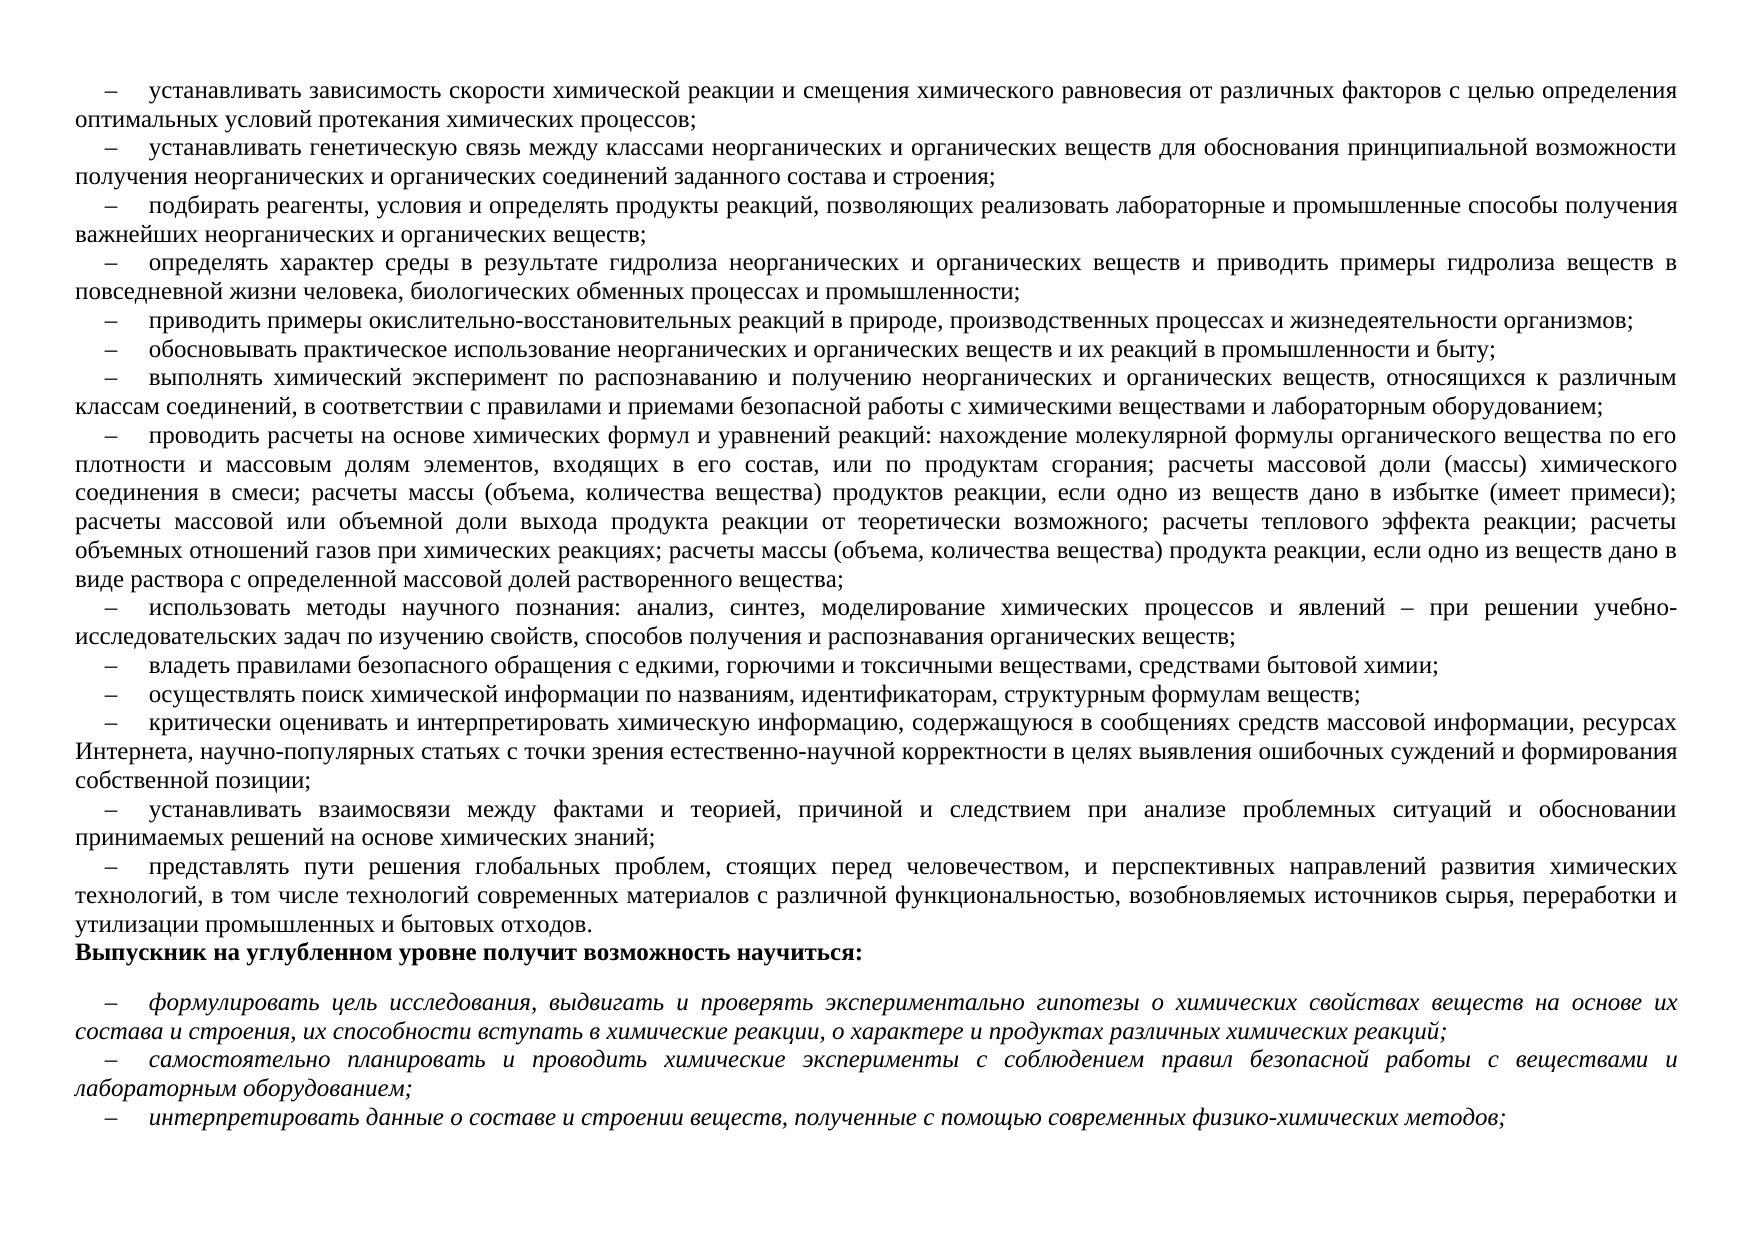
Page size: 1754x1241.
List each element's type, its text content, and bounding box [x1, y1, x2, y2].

text формулировать цель исследования, выдвигать и проверять экспериментально гипотезы о химических свойствах веществ на основе их состава и строения, их способности вступать в химические реакции, о характере и продуктах различных химических реакций; [75, 987, 1679, 1044]
text приводить примеры окислительно-восстановительных реакций в природе, производственных процессах и жизнедеятельности организмов; [75, 305, 1679, 334]
text представлять пути решения глобальных проблем, стоящих перед человечеством, и перспективных направлений развития химических технологий, в том числе технологий современных материалов с различной функциональностью, возобновляемых источников сырья, переработки и утилизации промышленных и бытовых отходов. [75, 851, 1679, 937]
text подбирать реагенты, условия и определять продукты реакций, позволяющих реализовать лабораторные и промышленные способы получения важнейших неорганических и органических веществ; [75, 190, 1679, 247]
text осуществлять поиск химической информации по названиям, идентификаторам, структурным формулам веществ; [75, 679, 1679, 707]
text владеть правилами безопасного обращения с едкими, горючими и токсичными веществами, средствами бытовой химии; [75, 650, 1679, 679]
text определять характер среды в результате гидролиза неорганических и органических веществ и приводить примеры гидролиза веществ в повседневной жизни человека, биологических обменных процессах и промышленности; [75, 247, 1679, 305]
text выполнять химический эксперимент по распознаванию и получению неорганических и органических веществ, относящихся к различным классам соединений, в соответствии с правилами и приемами безопасной работы с химическими веществами и лабораторным оборудованием; [75, 362, 1679, 420]
text использовать методы научного познания: анализ, синтез, моделирование химических процессов и явлений – при решении учебно-исследовательских задач по изучению свойств, способов получения и распознавания органических веществ; [75, 592, 1679, 650]
text критически оценивать и интерпретировать химическую информацию, содержащуюся в сообщениях средств массовой информации, ресурсах Интернета, научно-популярных статьях с точки зрения естественно-научной корректности в целях выявления ошибочных суждений и формирования собственной позиции; [75, 707, 1679, 794]
text самостоятельно планировать и проводить химические эксперименты с соблюдением правил безопасной работы с веществами и лабораторным оборудованием; [75, 1044, 1679, 1102]
text Выпускник на углубленном уровне получит возможность научиться: [75, 937, 1679, 966]
text проводить расчеты на основе химических формул и уравнений реакций: нахождение молекулярной формулы органического вещества по его плотности и массовым долям элементов, входящих в его состав, или по продуктам сгорания; расчеты массовой доли (массы) химического соединения в смеси; расчеты массы (объема, количества вещества) продуктов реакции, если одно из веществ дано в избытке (имеет примеси); расчеты массовой или объемной доли выхода продукта реакции от теоретически возможного; расчеты теплового эффекта реакции; расчеты объемных отношений газов при химических реакциях; расчеты массы (объема, количества вещества) продукта реакции, если одно из веществ дано в виде раствора с определенной массовой долей растворенного вещества; [75, 420, 1679, 592]
text интерпретировать данные о составе и строении веществ, полученные с помощью современных физико-химических методов; [75, 1102, 1679, 1131]
text устанавливать зависимость скорости химической реакции и смещения химического равновесия от различных факторов с целью определения оптимальных условий протекания химических процессов; [75, 75, 1679, 132]
text обосновывать практическое использование неорганических и органических веществ и их реакций в промышленности и быту; [75, 334, 1679, 362]
text устанавливать генетическую связь между классами неорганических и органических веществ для обоснования принципиальной возможности получения неорганических и органических соединений заданного состава и строения; [75, 132, 1679, 190]
text устанавливать взаимосвязи между фактами и теорией, причиной и следствием при анализе проблемных ситуаций и обосновании принимаемых решений на основе химических знаний; [75, 794, 1679, 851]
